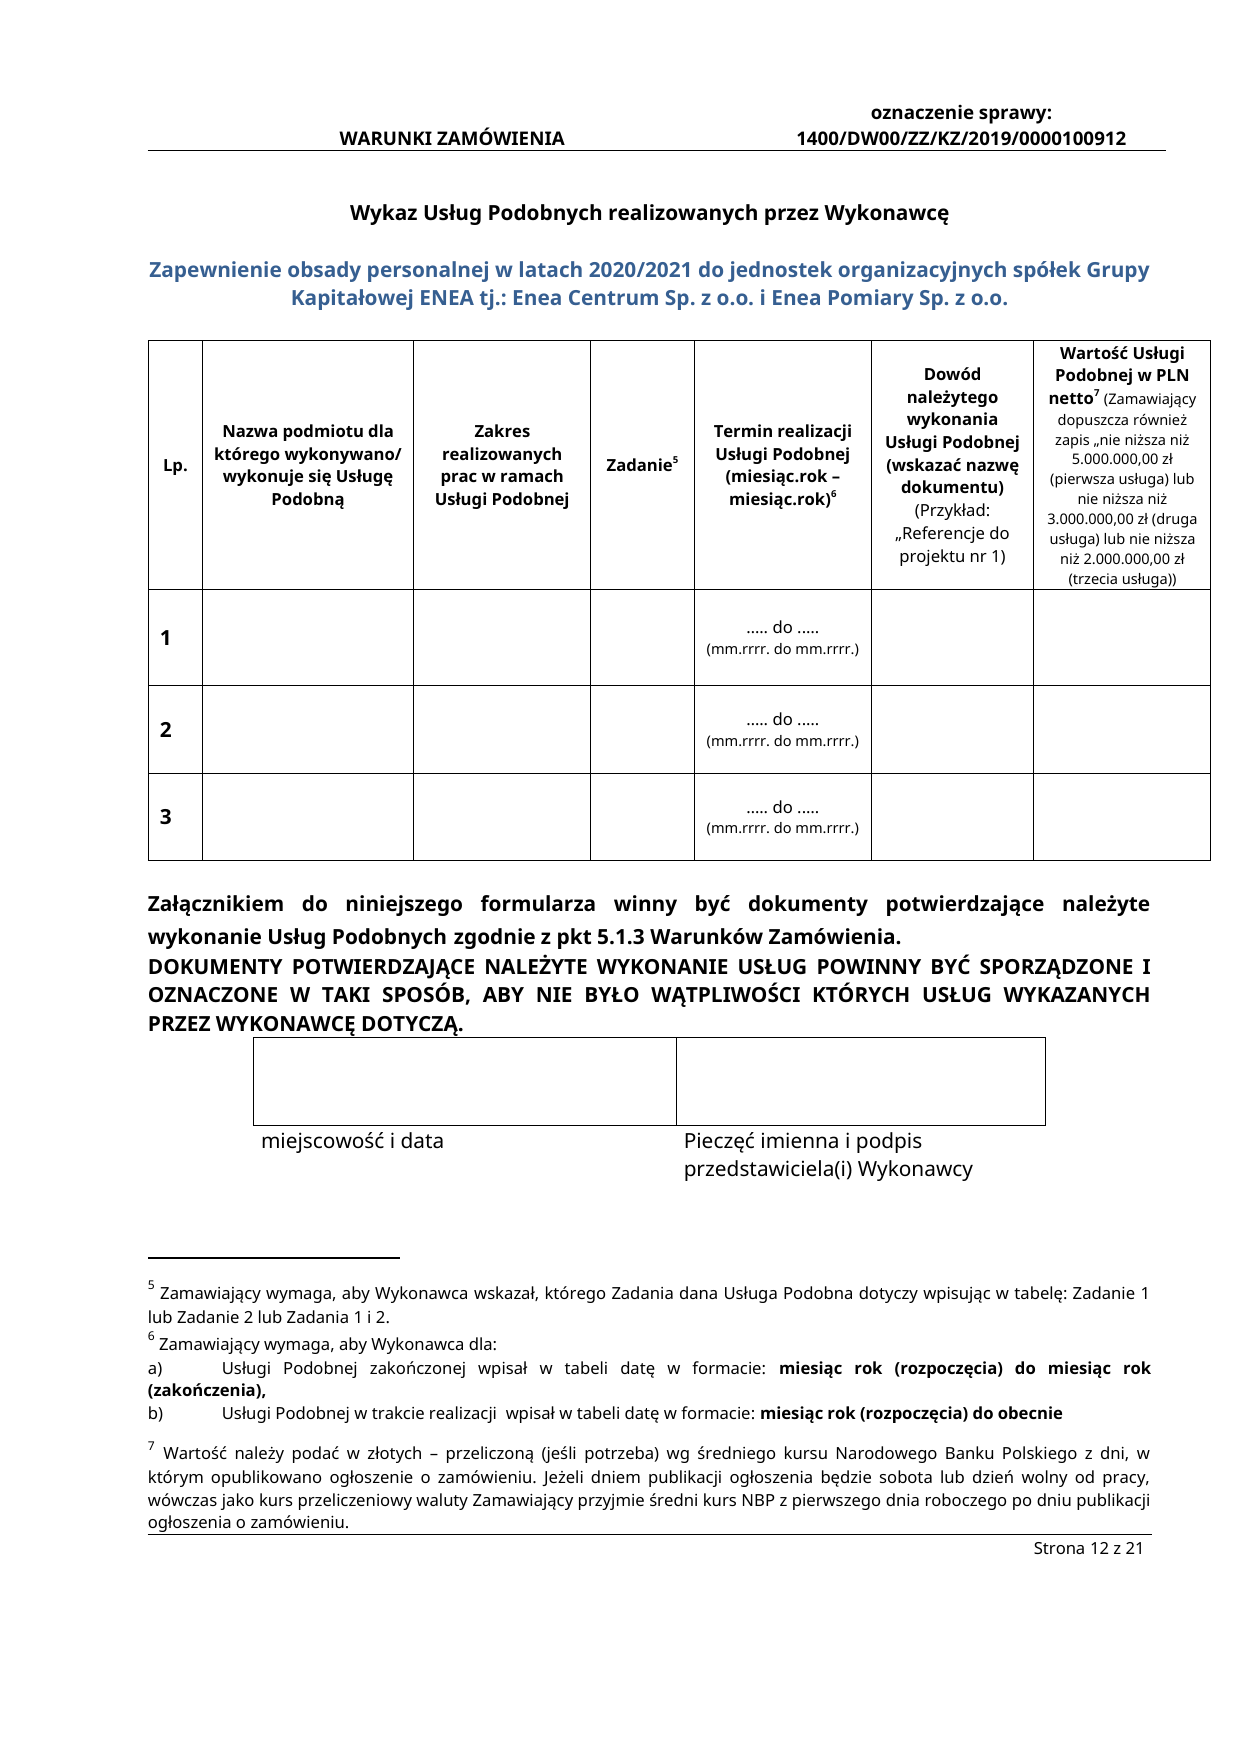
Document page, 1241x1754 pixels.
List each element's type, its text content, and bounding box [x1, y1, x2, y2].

table_cell ….. do ..… (mm.rrrr. do mm.rrrr.) [695, 686, 871, 772]
table_cell [414, 686, 590, 772]
table_header Dowód należytego wykonania Usługi Podobnej (wskazać nazwę dokumentu) (Przykład: „Referencje do projektu nr 1) [872, 341, 1033, 588]
table_cell 2 [149, 686, 202, 772]
table_cell [203, 590, 413, 685]
table_header Wartość Usługi Podobnej w PLN netto (Zamawiający dopuszcza również zapis „nie niższa niż 5.000.000,00 zł (pierwsza usługa) lub nie niższa niż 3.000.000,00 zł (druga usługa) lub nie niższa niż 2.000.000,00 zł (trzecia usługa)) [1034, 341, 1210, 588]
text Załącznikiem do niniejszego formularza winny być dokumenty potwierdzające należyte wykonanie Usług Podobnych zgodnie z pkt 5.1.3 Warunków Zamówienia. [148, 889, 1152, 952]
table_header Termin realizacji Usługi Podobnej (miesiąc.rok –miesiąc.rok) [695, 341, 871, 588]
text Zapewnienie obsady personalnej w latach 2020/2021 do jednostek organizacyjnych spółek Grupy Kapitałowej ENEA tj.: Enea Centrum Sp. z o.o. i Enea Pomiary Sp. z o.o. [148, 255, 1152, 312]
table_header [254, 1038, 676, 1125]
table_cell ….. do ..… (mm.rrrr. do mm.rrrr.) [695, 774, 871, 860]
table_header Zadanie [591, 341, 694, 588]
table_cell 1 [149, 590, 202, 685]
table_cell [1034, 686, 1210, 772]
table_cell [414, 590, 590, 685]
table_cell [591, 686, 694, 772]
table_cell [872, 686, 1033, 772]
table_cell 3 [149, 774, 202, 860]
table_cell [872, 774, 1033, 860]
table_cell [1034, 774, 1210, 860]
table_cell miejscowość i data [254, 1126, 676, 1183]
table_cell [414, 774, 590, 860]
table_cell Pieczęć imienna i podpis przedstawiciela(i) Wykonawcy [676, 1126, 1046, 1183]
table_header [677, 1038, 1045, 1125]
table_header Nazwa podmiotu dla którego wykonywano/ wykonuje się Usługę Podobną [203, 341, 413, 588]
table_cell [1034, 590, 1210, 685]
table_cell [591, 774, 694, 860]
table_cell ….. do ..… (mm.rrrr. do mm.rrrr.) [695, 590, 871, 685]
table_header Zakres realizowanych prac w ramach Usługi Podobnej [414, 341, 590, 588]
text DOKUMENTY POTWIERDZAJĄCE NALEŻYTE WYKONANIE USŁUG POWINNY BYĆ SPORZĄDZONE I OZNACZONE W TAKI SPOSÓB, ABY NIE BYŁO WĄTPLIWOŚCI KTÓRYCH USŁUG WYKAZANYCH PRZEZ WYKONAWCĘ DOTYCZĄ. [148, 952, 1152, 1037]
table_cell [872, 590, 1033, 685]
text Wykaz Usług Podobnych realizowanych przez Wykonawcę [148, 198, 1152, 226]
table_cell [203, 774, 413, 860]
table_cell [203, 686, 413, 772]
table_header Lp. [149, 341, 202, 588]
table_cell [591, 590, 694, 685]
